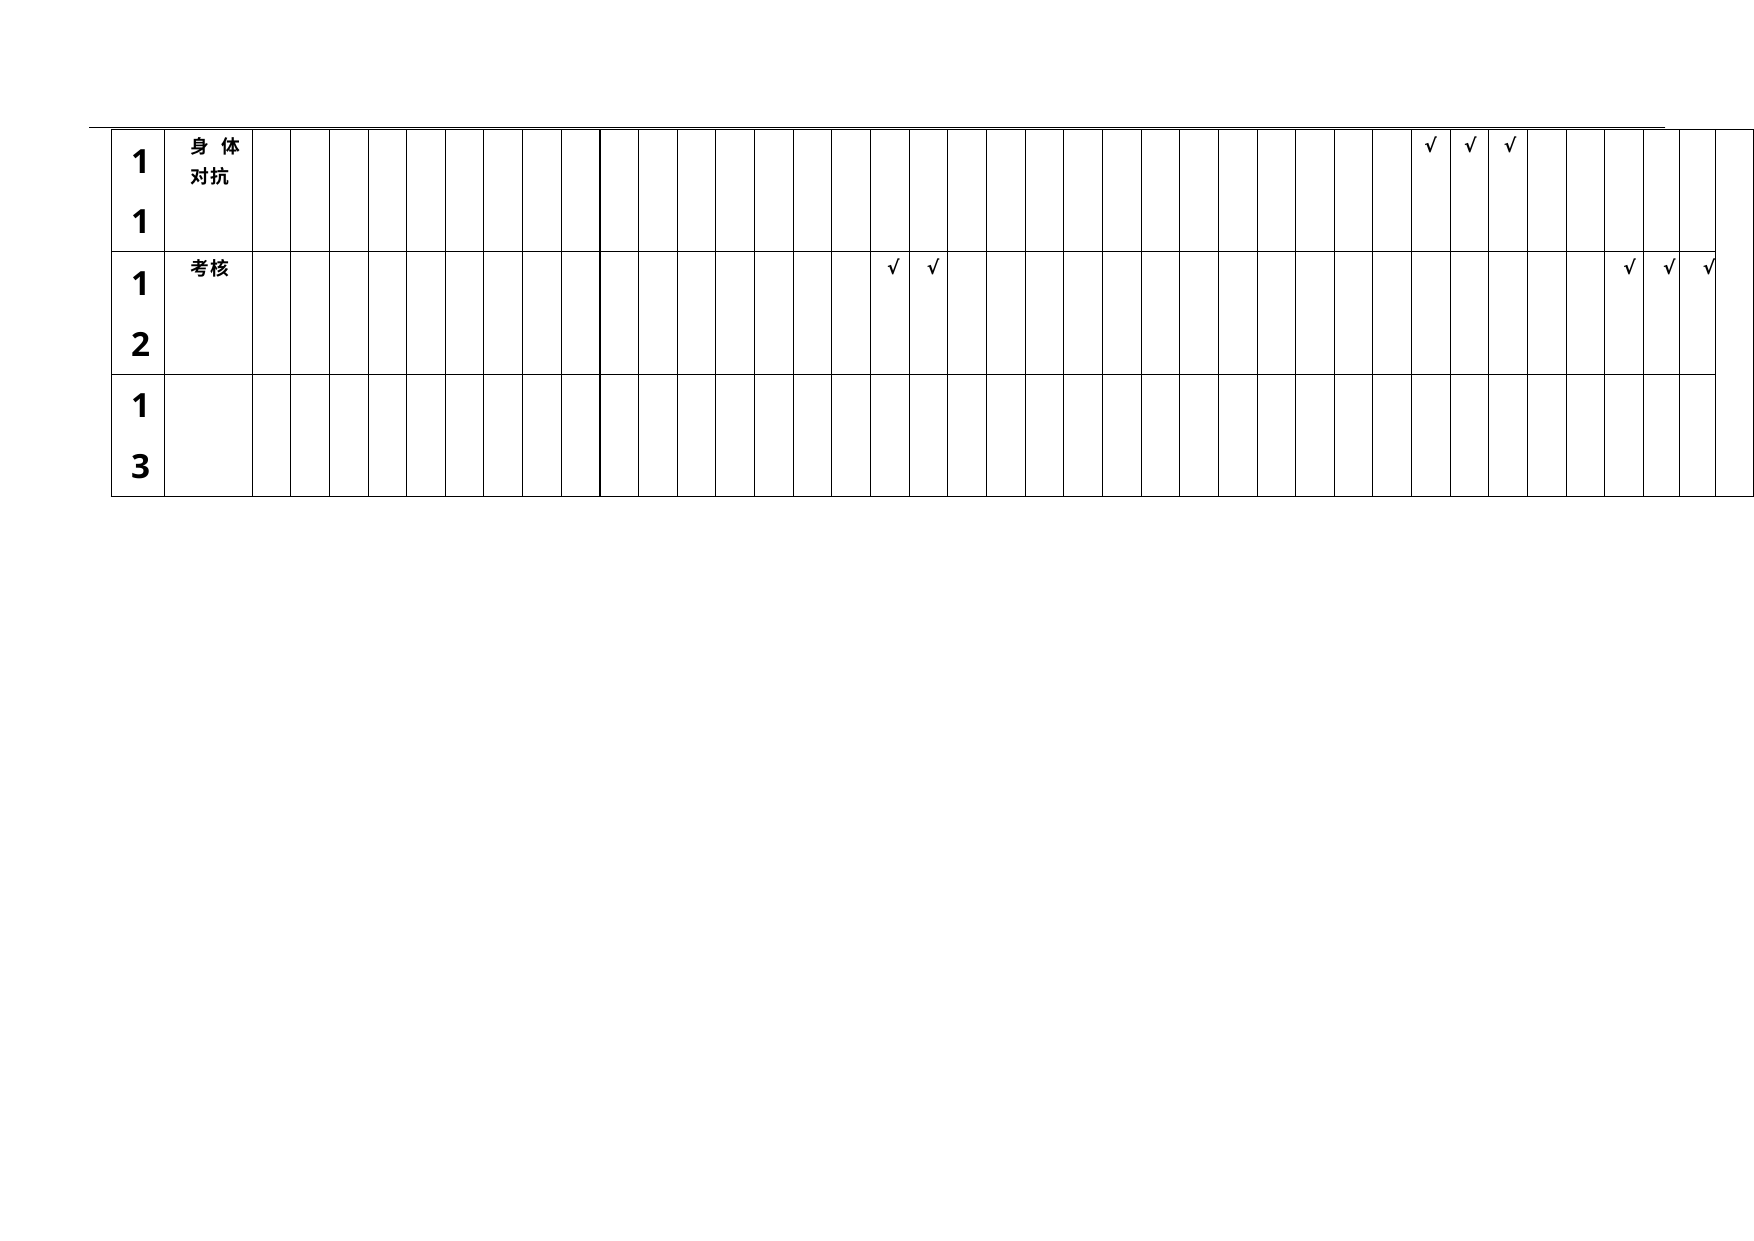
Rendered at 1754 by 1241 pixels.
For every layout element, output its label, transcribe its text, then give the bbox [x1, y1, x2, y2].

table_cell [639, 252, 677, 373]
table_cell [369, 375, 406, 496]
table_cell [1296, 252, 1334, 373]
table_cell [1644, 130, 1679, 251]
table_cell [1644, 375, 1679, 496]
table_cell [1412, 252, 1450, 373]
table_cell [1412, 375, 1450, 496]
table_cell [716, 130, 754, 251]
table_cell [832, 252, 870, 373]
table_cell [1026, 130, 1063, 251]
table_cell [1373, 252, 1411, 373]
table_cell [987, 130, 1025, 251]
table_cell [1567, 375, 1604, 496]
table_cell [407, 375, 445, 496]
table_cell [291, 130, 329, 251]
table_cell [755, 252, 793, 373]
table_cell [987, 375, 1025, 496]
table_cell [291, 375, 329, 496]
table_cell [407, 130, 445, 251]
table_cell [1605, 130, 1643, 251]
table_cell [330, 252, 368, 373]
table_cell [484, 252, 522, 373]
table_cell [910, 130, 947, 251]
table_cell [678, 375, 715, 496]
table_cell [523, 375, 561, 496]
table_cell [1103, 252, 1141, 373]
table_cell [601, 375, 638, 496]
table_cell [446, 252, 483, 373]
table_cell [562, 252, 599, 373]
table_cell [1258, 252, 1295, 373]
table_cell [1142, 375, 1179, 496]
table_cell [601, 252, 638, 373]
table_cell [1142, 252, 1179, 373]
table_cell [1064, 252, 1102, 373]
table_cell [1680, 130, 1715, 251]
table_cell [407, 252, 445, 373]
table_cell [1103, 130, 1141, 251]
table_cell 考核 [165, 252, 252, 373]
table_cell [1567, 130, 1604, 251]
table_cell [253, 130, 290, 251]
table_cell [794, 252, 831, 373]
table_cell [1335, 130, 1372, 251]
table_cell [1605, 375, 1643, 496]
table_cell [987, 252, 1025, 373]
table_cell √ [1451, 130, 1488, 251]
table_cell [755, 130, 793, 251]
table_cell [446, 130, 483, 251]
table_cell [678, 252, 715, 373]
table_cell [1451, 252, 1488, 373]
table_cell [1489, 375, 1527, 496]
table_cell [1528, 375, 1566, 496]
table_cell [165, 375, 252, 496]
table_cell [562, 130, 599, 251]
table_cell [639, 375, 677, 496]
table_cell [1219, 375, 1257, 496]
table_cell [291, 252, 329, 373]
table_cell [1296, 375, 1334, 496]
table_cell [678, 130, 715, 251]
table_cell [1489, 252, 1527, 373]
table_cell [1026, 375, 1063, 496]
table_cell [446, 375, 483, 496]
table_cell [484, 130, 522, 251]
table_cell [1528, 252, 1566, 373]
table_cell [948, 130, 986, 251]
table_cell √ [910, 252, 947, 373]
table_cell [832, 130, 870, 251]
table_cell [1335, 252, 1372, 373]
table_cell [1180, 375, 1218, 496]
table_cell [1064, 130, 1102, 251]
table_cell [794, 130, 831, 251]
table_cell [716, 252, 754, 373]
table_cell [330, 130, 368, 251]
table_cell [948, 375, 986, 496]
table_cell [523, 130, 561, 251]
table_cell [1335, 375, 1372, 496]
table_cell [1219, 130, 1257, 251]
table_cell [1064, 375, 1102, 496]
table_cell [484, 375, 522, 496]
table_cell [832, 375, 870, 496]
table_cell [871, 375, 909, 496]
table_cell [523, 252, 561, 373]
table_cell 身体对抗 [165, 130, 252, 251]
table_cell √ [1644, 252, 1679, 373]
table_cell √ [1489, 130, 1527, 251]
table_cell [639, 130, 677, 251]
table_cell [562, 375, 599, 496]
table_cell [794, 375, 831, 496]
table_cell [1180, 252, 1218, 373]
table_cell [1219, 252, 1257, 373]
table_cell [369, 252, 406, 373]
table_cell [1567, 252, 1604, 373]
table_cell [1258, 375, 1295, 496]
table_cell √ [1605, 252, 1643, 373]
table_cell [1026, 252, 1063, 373]
table_cell √ [1412, 130, 1450, 251]
table_cell [1680, 375, 1715, 496]
table_cell [1373, 375, 1411, 496]
table_cell 11 [112, 130, 164, 251]
table_cell [1258, 130, 1295, 251]
table_cell [330, 375, 368, 496]
table_cell [948, 252, 986, 373]
table_cell 12 [112, 252, 164, 373]
table_cell √ [1680, 252, 1715, 373]
table_cell [716, 375, 754, 496]
table_cell [755, 375, 793, 496]
table_cell [910, 375, 947, 496]
table_cell [1180, 130, 1218, 251]
table_cell [1528, 130, 1566, 251]
table_cell [1373, 130, 1411, 251]
table_cell [1103, 375, 1141, 496]
table_cell [253, 252, 290, 373]
table_cell [601, 130, 638, 251]
table_cell [369, 130, 406, 251]
table_cell [1451, 375, 1488, 496]
table_cell [1142, 130, 1179, 251]
table_cell [253, 375, 290, 496]
table_cell 13 [112, 375, 164, 496]
table_cell √ [871, 252, 909, 373]
table_cell [871, 130, 909, 251]
table_cell [1296, 130, 1334, 251]
